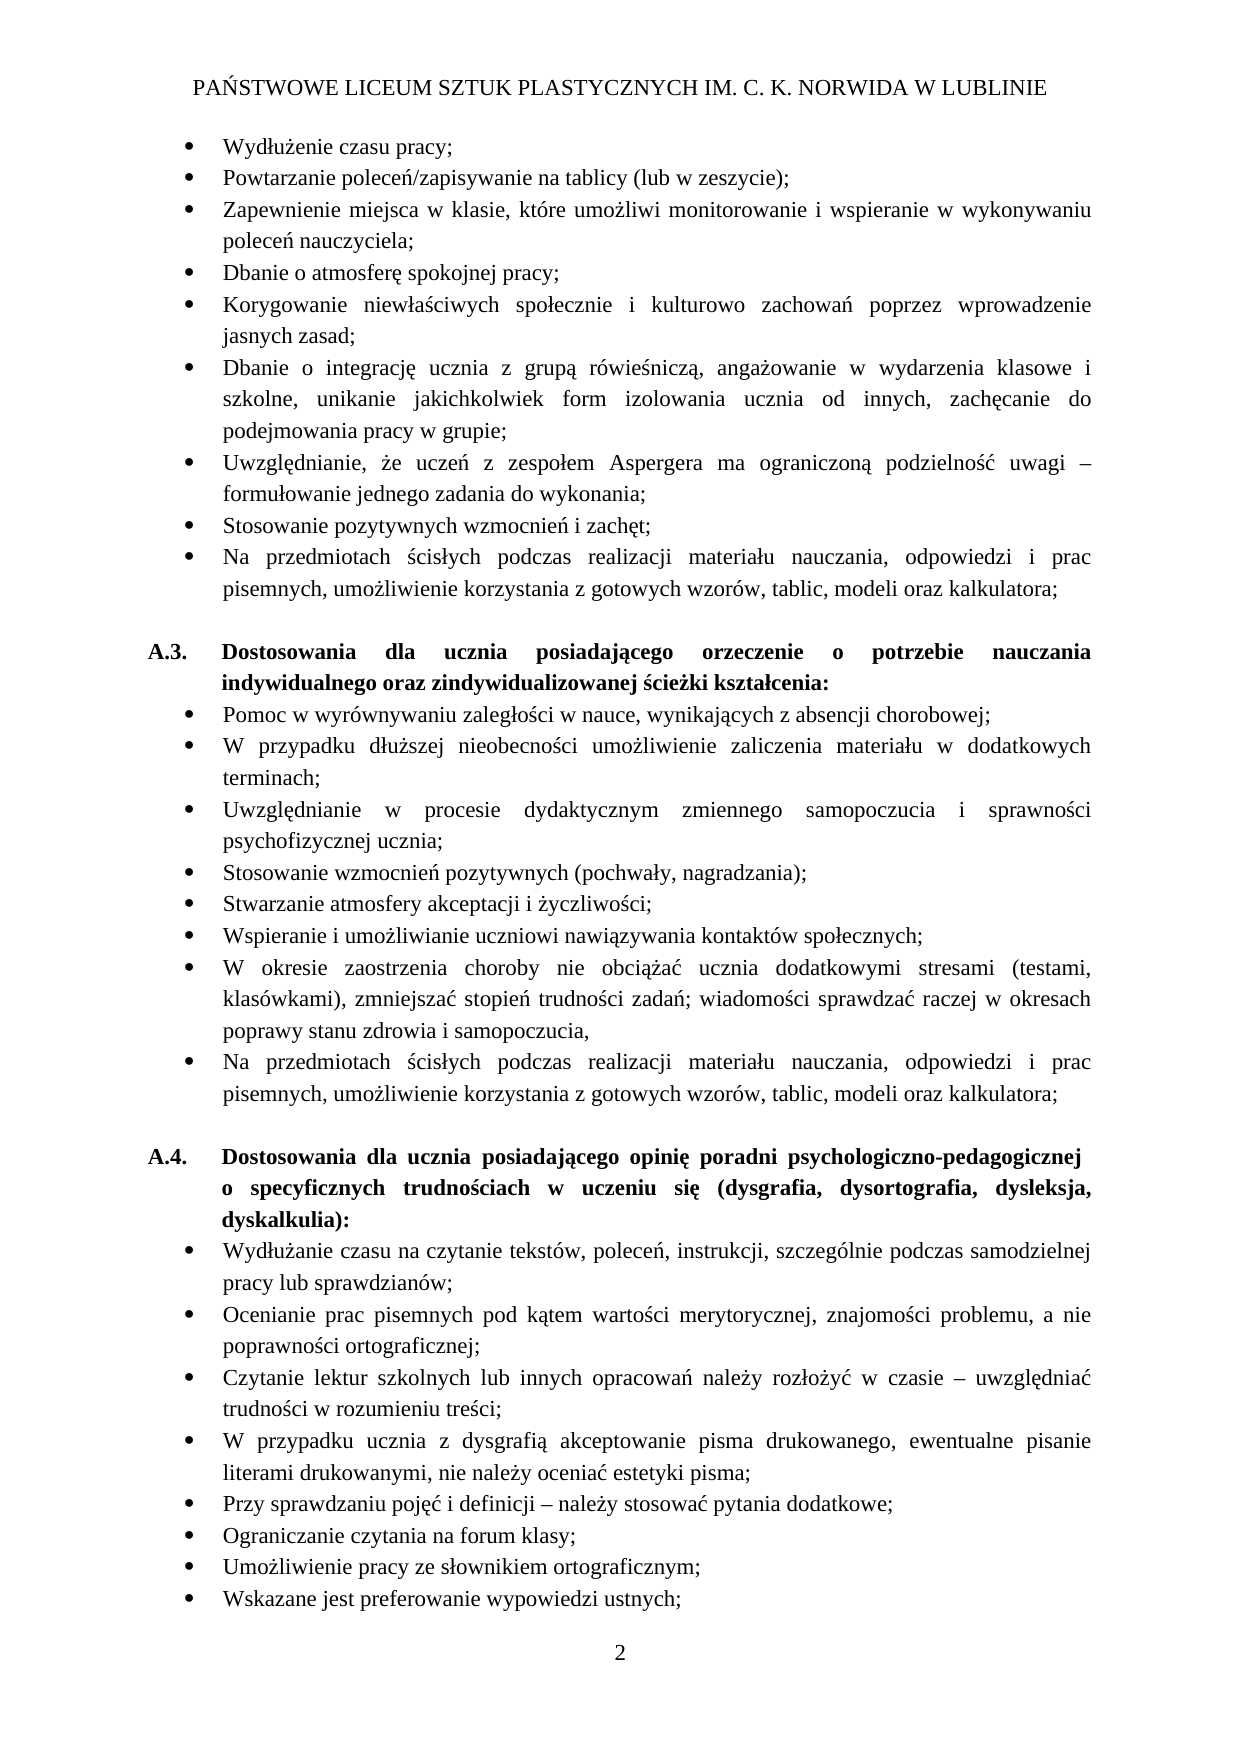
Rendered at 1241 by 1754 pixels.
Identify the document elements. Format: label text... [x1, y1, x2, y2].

list Ograniczanie czytania na forum klasy; [185, 1522, 1093, 1548]
list Zapewnienie miejsca w klasie, które umożliwi monitorowanie i wspieranie w wykonywaniu poleceń nauczyciela; [185, 196, 1093, 254]
list W przypadku ucznia z dysgrafią akceptowanie pisma drukowanego, ewentualne pisanie literami drukowanymi, nie należy oceniać estetyki pisma; [185, 1427, 1093, 1485]
list Wydłużanie czasu na czytanie tekstów, poleceń, instrukcji, szczególnie podczas samodzielnej pracy lub sprawdzianów; [185, 1238, 1093, 1296]
list Stosowanie pozytywnych wzmocnień i zachęt; [185, 512, 1093, 538]
list Dbanie o atmosferę spokojnej pracy; [185, 259, 1093, 286]
list Korygowanie niewłaściwych społecznie i kulturowo zachowań poprzez wprowadzenie jasnych zasad; [185, 291, 1093, 349]
list Dbanie o integrację ucznia z grupą rówieśniczą, angażowanie w wydarzenia klasowe i szkolne, unikanie jakichkolwiek form izolowania ucznia od innych, zachęcanie do podejmowania pracy w grupie; [185, 354, 1093, 443]
list Na przedmiotach ścisłych podczas realizacji materiału nauczania, odpowiedzi i prac pisemnych, umożliwienie korzystania z gotowych wzorów, tablic, modeli oraz kalkulatora; [185, 543, 1093, 601]
list W okresie zaostrzenia choroby nie obciążać ucznia dodatkowymi stresami (testami, klasówkami), zmniejszać stopień trudności zadań; wiadomości sprawdzać raczej w okresach poprawy stanu zdrowia i samopoczucia, [185, 953, 1093, 1043]
list Uwzględnianie, że uczeń z zespołem Aspergera ma ograniczoną podzielność uwagi – formułowanie jednego zadania do wykonania; [185, 448, 1093, 506]
list Umożliwienie pracy ze słownikiem ortograficznym; [185, 1553, 1093, 1579]
list Ocenianie prac pisemnych pod kątem wartości merytorycznej, znajomości problemu, a nie poprawności ortograficznej; [185, 1301, 1093, 1359]
list Wspieranie i umożliwianie uczniowi nawiązywania kontaktów społecznych; [185, 922, 1093, 948]
list Stosowanie wzmocnień pozytywnych (pochwały, nagradzania); [185, 859, 1093, 885]
list Na przedmiotach ścisłych podczas realizacji materiału nauczania, odpowiedzi i prac pisemnych, umożliwienie korzystania z gotowych wzorów, tablic, modeli oraz kalkulatora; [185, 1048, 1093, 1106]
list Uwzględnianie w procesie dydaktycznym zmiennego samopoczucia i sprawności psychofizycznej ucznia; [185, 796, 1093, 854]
list Przy sprawdzaniu pojęć i definicji – należy stosować pytania dodatkowe; [185, 1490, 1093, 1516]
list W przypadku dłuższej nieobecności umożliwienie zaliczenia materiału w dodatkowych terminach; [185, 733, 1093, 791]
list Wskazane jest preferowanie wypowiedzi ustnych; [185, 1585, 1093, 1611]
list Czytanie lektur szkolnych lub innych opracowań należy rozłożyć w czasie – uwzględniać trudności w rozumieniu treści; [185, 1364, 1093, 1422]
list Dostosowania dla ucznia posiadającego opinię poradni psychologiczno-pedagogicznej o specyficznych trudnościach w uczeniu się (dysgrafia, dysortografia, dysleksja, dyskalkulia): [148, 1143, 1093, 1232]
list Stwarzanie atmosfery akceptacji i życzliwości; [185, 890, 1093, 917]
list Powtarzanie poleceń/zapisywanie na tablicy (lub w zeszycie); [185, 164, 1093, 191]
list Dostosowania dla ucznia posiadającego orzeczenie o potrzebie nauczania indywidualnego oraz zindywidualizowanej ścieżki kształcenia: [148, 638, 1093, 696]
list Wydłużenie czasu pracy; [185, 133, 1093, 159]
list Pomoc w wyrównywaniu zaległości w nauce, wynikających z absencji chorobowej; [185, 701, 1093, 727]
